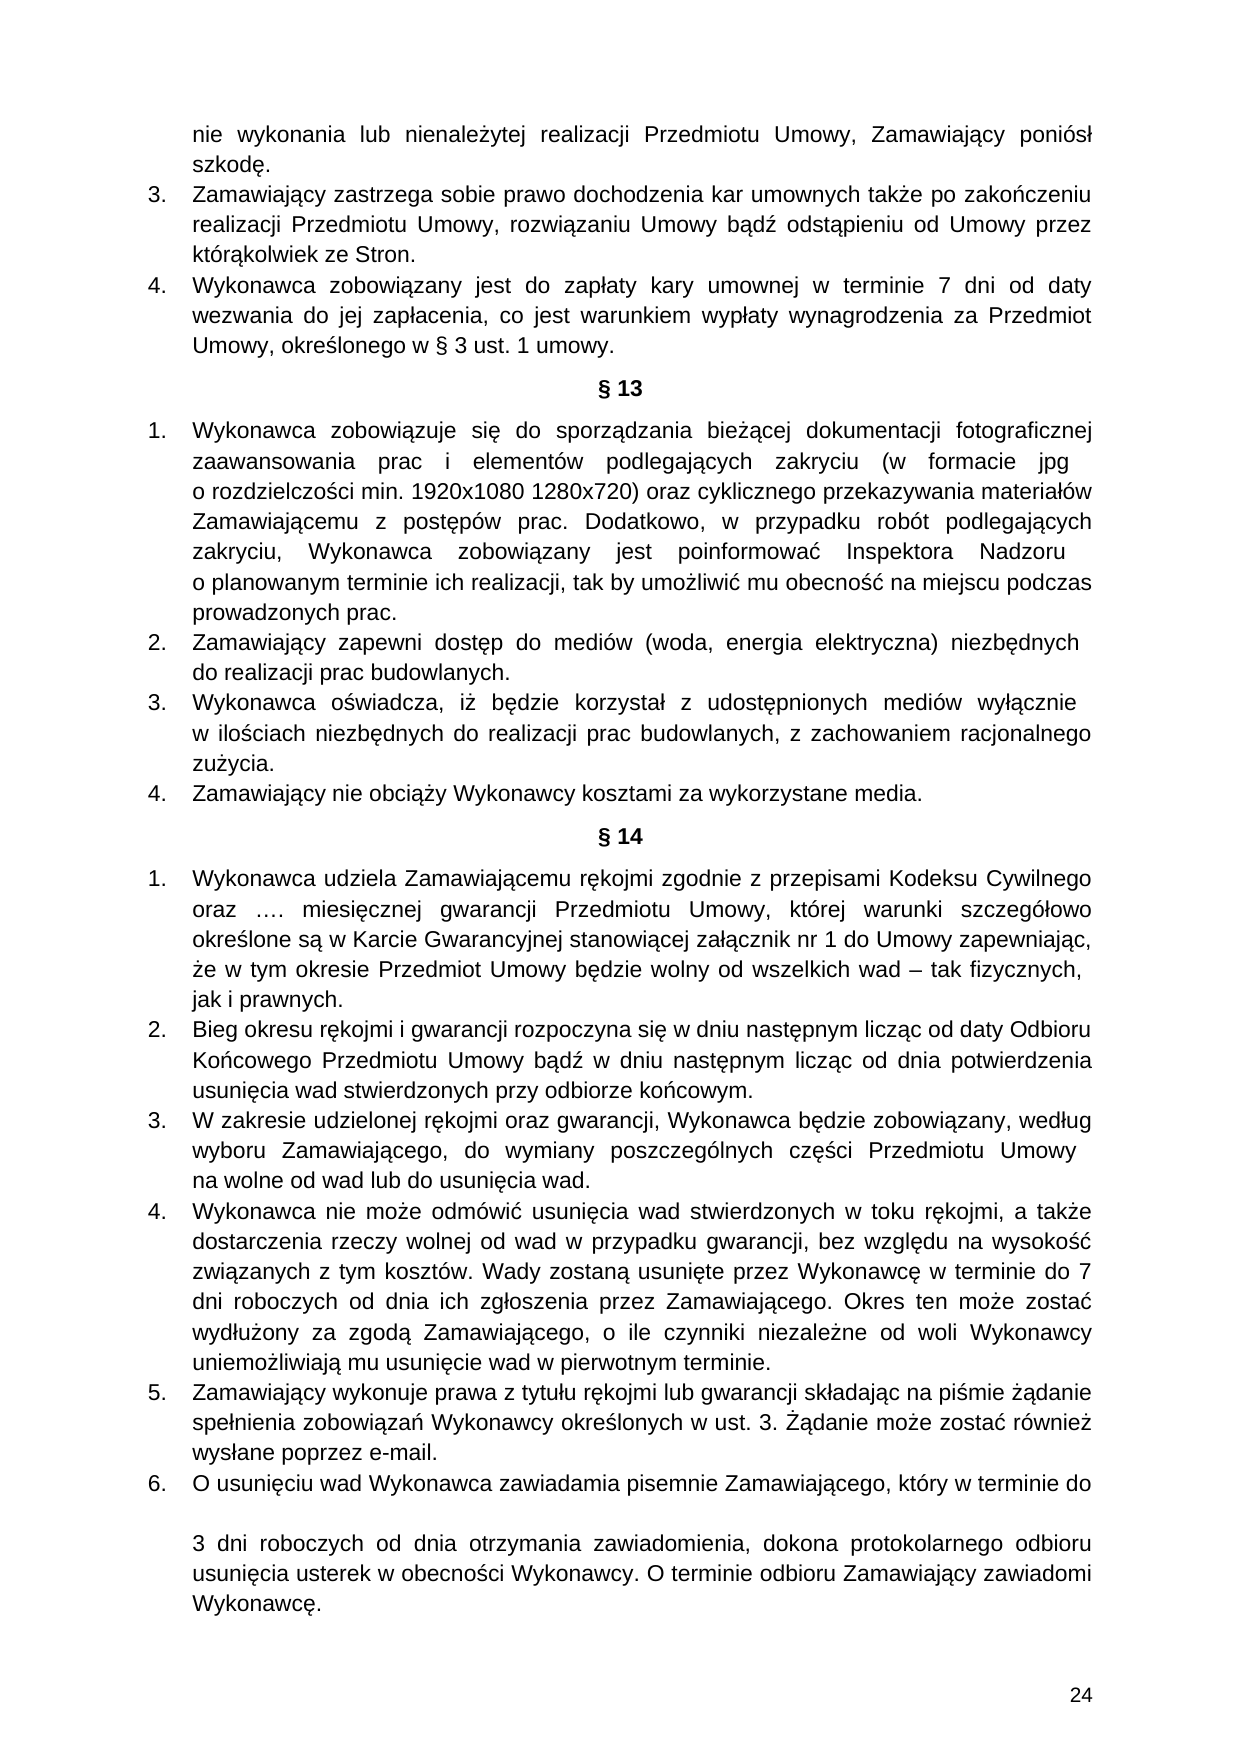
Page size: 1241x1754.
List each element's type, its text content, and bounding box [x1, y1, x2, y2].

list Zamawiający zapewni dostęp do mediów (woda, energia elektryczna) niezbędnych do realizacji prac budowlanych. [148, 629, 1092, 686]
list O usunięciu wad Wykonawca zawiadamia pisemnie Zamawiającego, który w terminie do 3 dni roboczych od dnia otrzymania zawiadomienia, dokona protokolarnego odbioru usunięcia usterek w obecności Wykonawcy. O terminie odbioru Zamawiający zawiadomi Wykonawcę. [148, 1469, 1092, 1617]
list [148, 121, 1092, 177]
list Wykonawca udziela Zamawiającemu rękojmi zgodnie z przepisami Kodeksu Cywilnego oraz …. miesięcznej gwarancji Przedmiotu Umowy, której warunki szczegółowo określone są w Karcie Gwarancyjnej stanowiącej załącznik nr 1 do Umowy zapewniając, że w tym okresie Przedmiot Umowy będzie wolny od wszelkich wad – tak fizycznych, jak i prawnych. [148, 865, 1092, 1013]
list Bieg okresu rękojmi i gwarancji rozpoczyna się w dniu następnym licząc od daty Odbioru Końcowego Przedmiotu Umowy bądź w dniu następnym licząc od dnia potwierdzenia usunięcia wad stwierdzonych przy odbiorze końcowym. [148, 1016, 1092, 1103]
list Zamawiający nie obciąży Wykonawcy kosztami za wykorzystane media. [148, 780, 1092, 806]
list Wykonawca zobowiązuje się do sporządzania bieżącej dokumentacji fotograficznej zaawansowania prac i elementów podlegających zakryciu (w formacie jpg o rozdzielczości min. 1920x1080 1280x720) oraz cyklicznego przekazywania materiałów Zamawiającemu z postępów prac. Dodatkowo, w przypadku robót podlegających zakryciu, Wykonawca zobowiązany jest poinformować Inspektora Nadzoru o planowanym terminie ich realizacji, tak by umożliwić mu obecność na miejscu podczas prowadzonych prac. [148, 417, 1092, 625]
list Zamawiający wykonuje prawa z tytułu rękojmi lub gwarancji składając na piśmie żądanie spełnienia zobowiązań Wykonawcy określonych w ust. 3. Żądanie może zostać również wysłane poprzez e-mail. [148, 1379, 1092, 1466]
list Wykonawca oświadcza, iż będzie korzystał z udostępnionych mediów wyłącznie w ilościach niezbędnych do realizacji prac budowlanych, z zachowaniem racjonalnego zużycia. [148, 689, 1092, 776]
list W zakresie udzielonej rękojmi oraz gwarancji, Wykonawca będzie zobowiązany, według wyboru Zamawiającego, do wymiany poszczególnych części Przedmiotu Umowy na wolne od wad lub do usunięcia wad. [148, 1107, 1092, 1194]
text § 14 [148, 823, 1092, 849]
list Wykonawca nie może odmówić usunięcia wad stwierdzonych w toku rękojmi, a także dostarczenia rzeczy wolnej od wad w przypadku gwarancji, bez względu na wysokość związanych z tym kosztów. Wady zostaną usunięte przez Wykonawcę w terminie do 7 dni roboczych od dnia ich zgłoszenia przez Zamawiającego. Okres ten może zostać wydłużony za zgodą Zamawiającego, o ile czynniki niezależne od woli Wykonawcy uniemożliwiają mu usunięcie wad w pierwotnym terminie. [148, 1198, 1092, 1375]
list Zamawiający zastrzega sobie prawo dochodzenia kar umownych także po zakończeniu realizacji Przedmiotu Umowy, rozwiązaniu Umowy bądź odstąpieniu od Umowy przez którąkolwiek ze Stron. [148, 181, 1092, 268]
text § 13 [148, 375, 1092, 401]
list Wykonawca zobowiązany jest do zapłaty kary umownej w terminie 7 dni od daty wezwania do jej zapłacenia, co jest warunkiem wypłaty wynagrodzenia za Przedmiot Umowy, określonego w § 3 ust. 1 umowy. [148, 272, 1092, 358]
